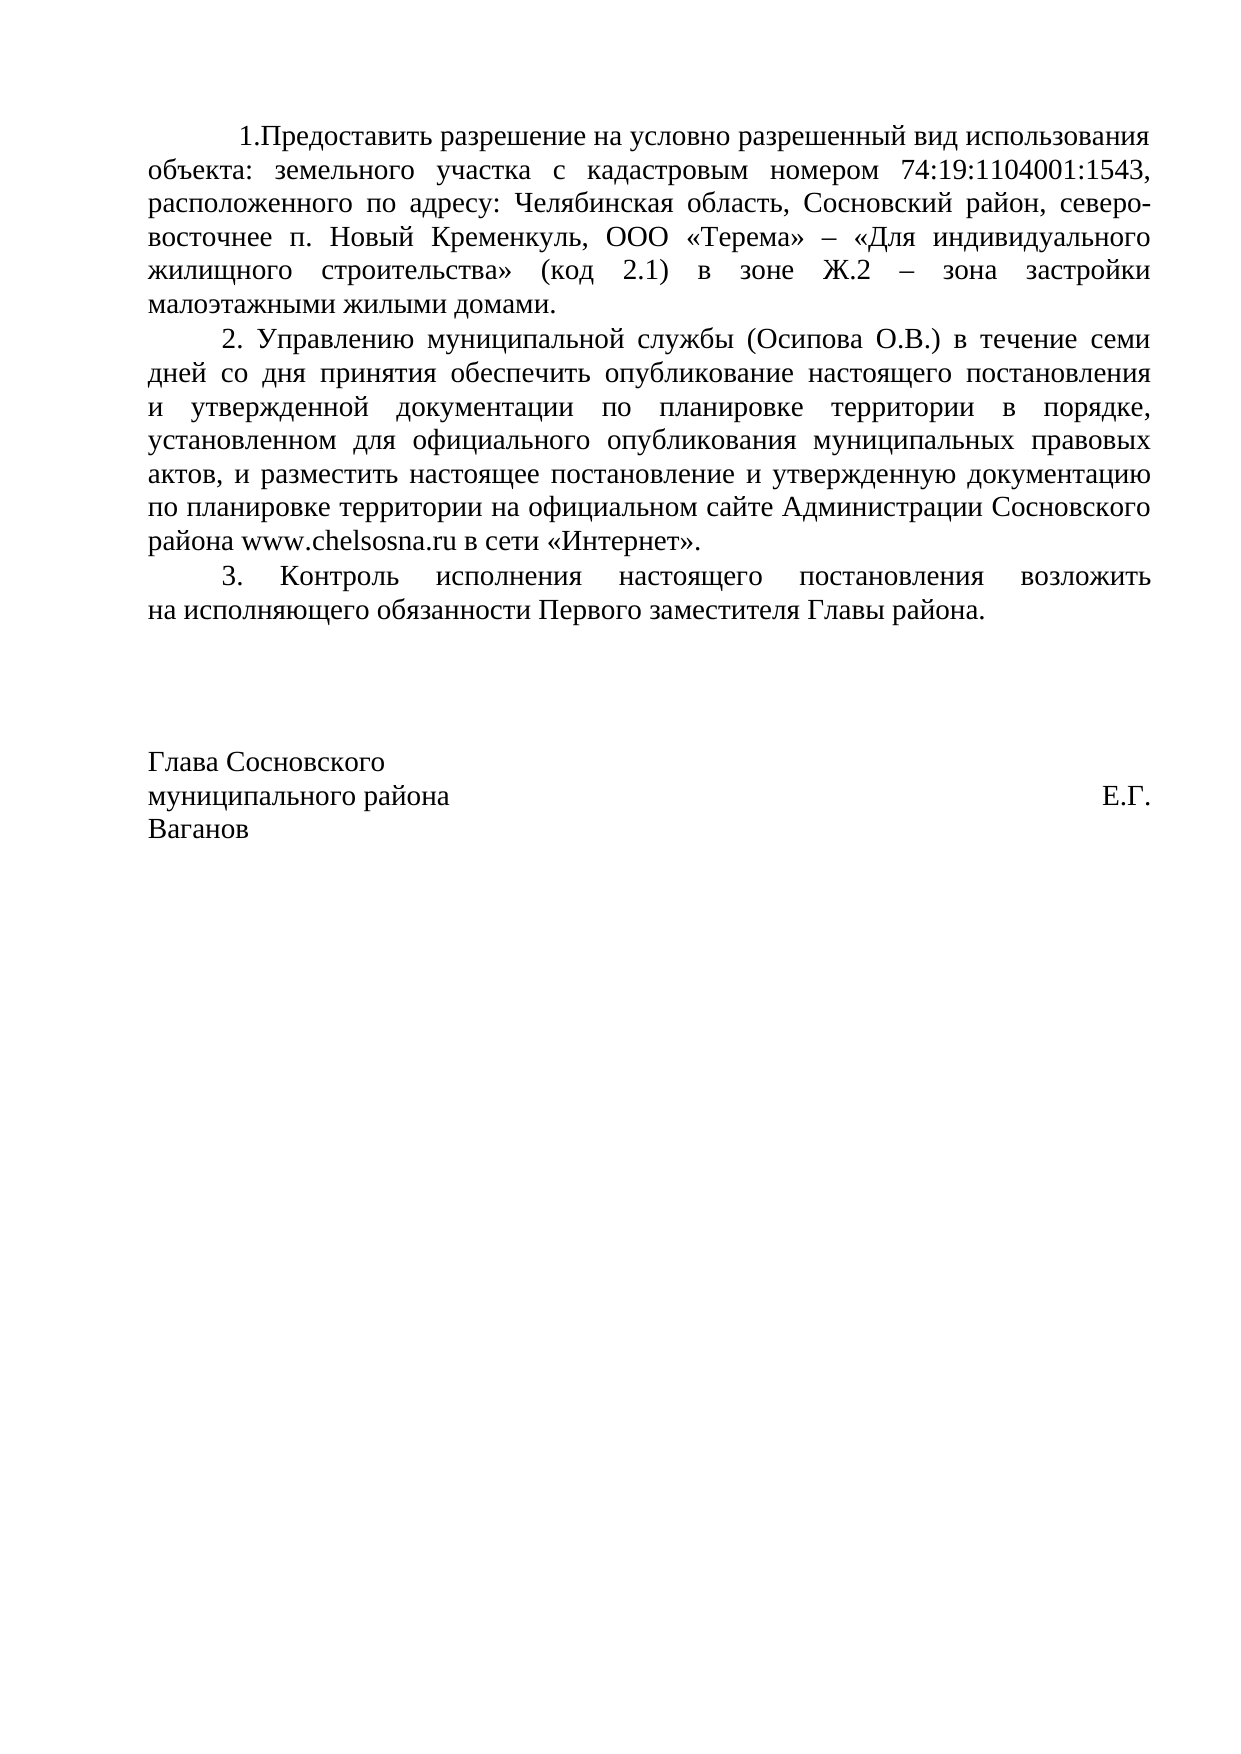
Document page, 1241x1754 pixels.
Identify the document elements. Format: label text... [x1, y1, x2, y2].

text Глава Сосновского [148, 744, 1152, 778]
text 2. Управлению муниципальной службы (Осипова О.В.) в течение семи дней со дня принятия обеспечить опубликование настоящего постановления и утвержденной документации по планировке территории в порядке, установленном для официального опубликования муниципальных правовых актов, и разместить настоящее постановление и утвержденную документацию по планировке территории на официальном сайте Администрации Сосновского района www.chelsosna.ru в сети «Интернет». [148, 322, 1152, 556]
text 1.Предоставить разрешение на условно разрешенный вид использования объекта: земельного участка с кадастровым номером 74:19:1104001:1543, расположенного по адресу: Челябинская область, Сосновский район, северо-восточнее п. Новый Кременкуль, ООО «Терема» – «Для индивидуального жилищного строительства» (код 2.1) в зоне Ж.2 – зона застройки малоэтажными жилыми домами. [148, 118, 1152, 319]
text муниципального района Е.Г. Ваганов [148, 778, 1152, 845]
text 3. Контроль исполнения настоящего постановления возложить на исполняющего обязанности Первого заместителя Главы района. [148, 558, 1152, 626]
